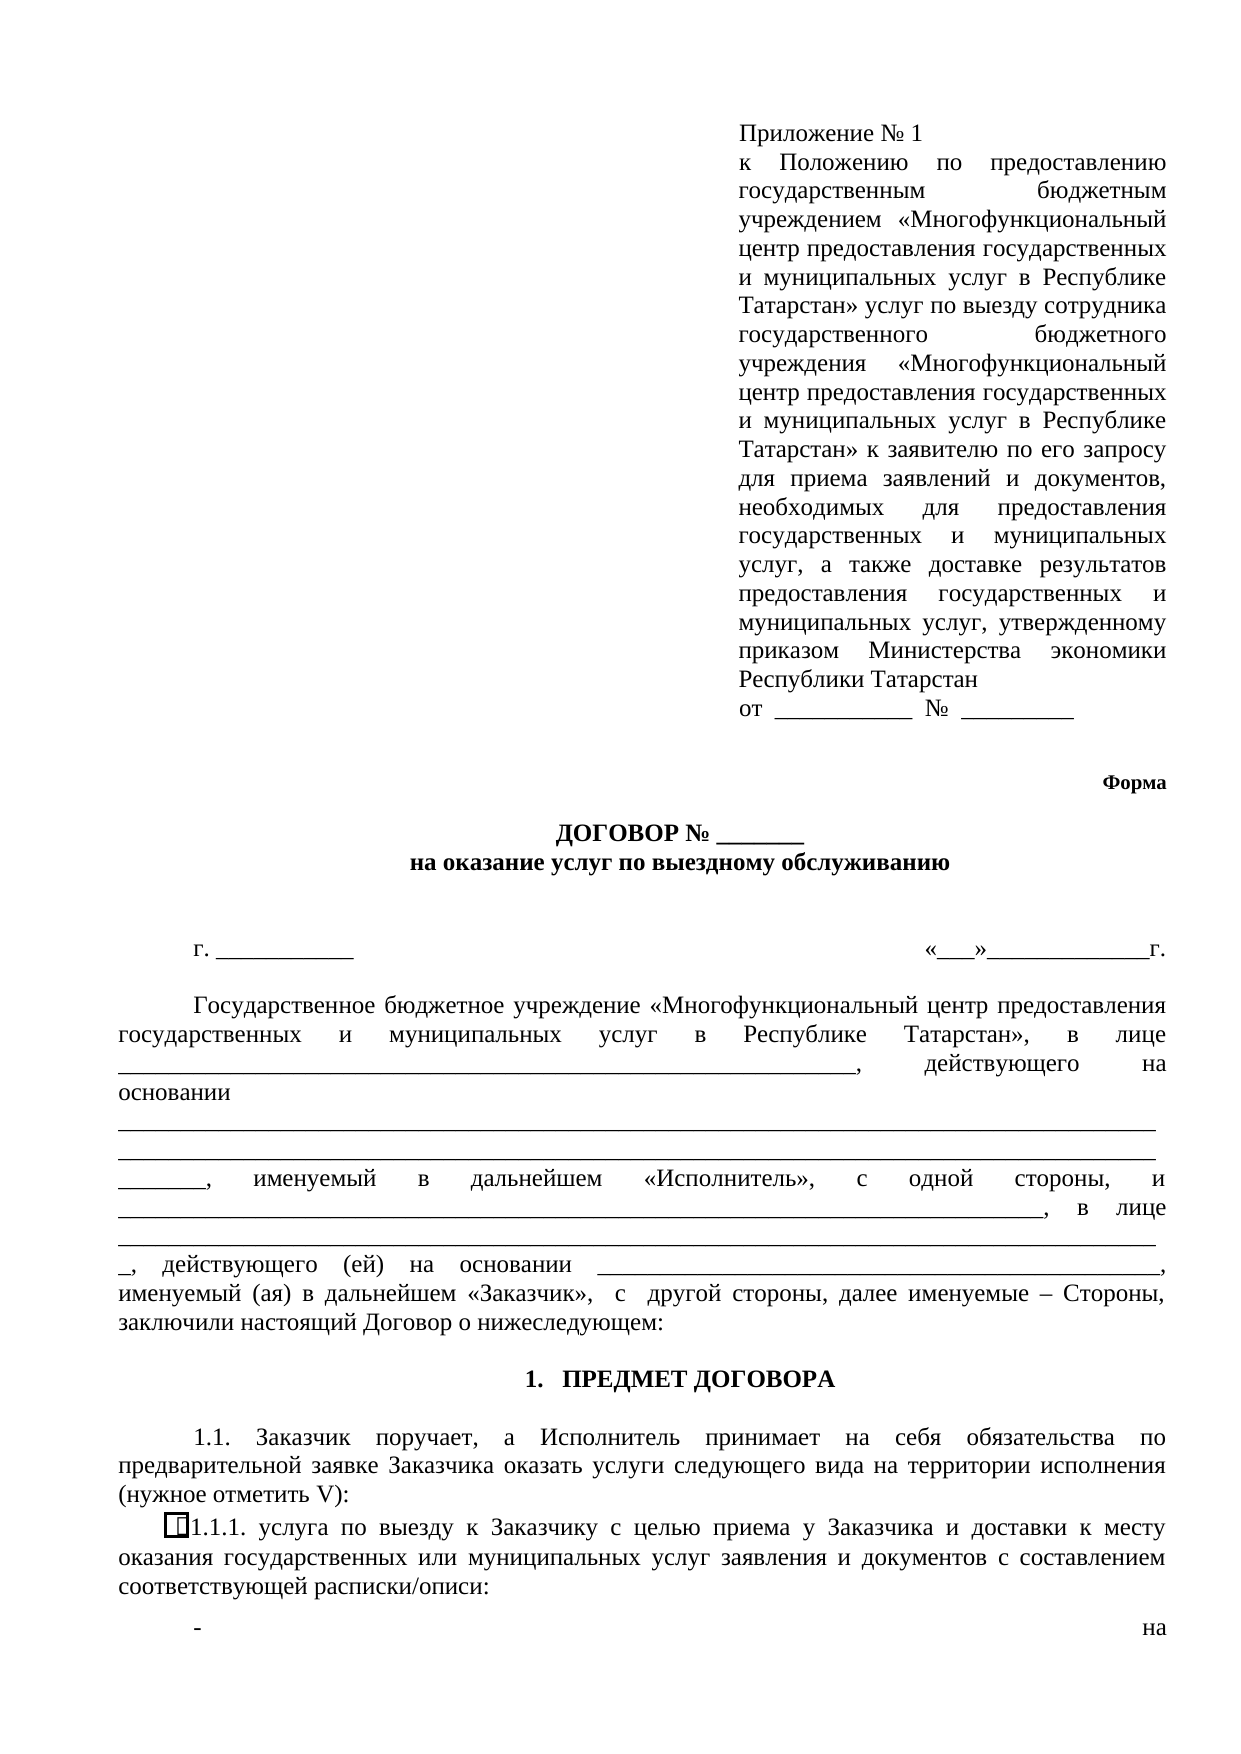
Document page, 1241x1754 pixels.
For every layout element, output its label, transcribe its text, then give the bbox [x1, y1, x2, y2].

text Государственное бюджетное учреждение «Многофункциональный центр предоставления государственных и муниципальных услуг в Республике Татарстан», в лице ___________________________________________________________, действующего на основании _____________________________________________________________________________________________________________________________________________________________________________, именуемый в дальнейшем «Исполнитель», с одной стороны, и __________________________________________________________________________, в лице ____________________________________________________________________________________, действующего (ей) на основании _____________________________________________, именуемый (ая) в дальнейшем «Заказчик», с другой стороны, далее именуемые – Стороны, заключили настоящий Договор о нижеследующем: [118, 991, 1167, 1336]
list ПРЕДМЕТ ДОГОВОРА [193, 1364, 1167, 1393]
text 1.1.1. услуга по выезду к Заказчику с целью приема у Заказчика и доставки к месту оказания государственных или муниципальных услуг заявления и документов с составлением соответствующей расписки/описи: [118, 1508, 1167, 1600]
text 1.1. Заказчик поручает, а Исполнитель принимает на себя обязательства по предварительной заявке Заказчика оказать услуги следующего вида на территории исполнения (нужное отметить V): [118, 1422, 1167, 1508]
text г. ___________ «___»_____________г. [118, 933, 1167, 962]
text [118, 1612, 1167, 1641]
text Форма [118, 770, 1167, 794]
text Приложение № 1 [738, 118, 1167, 147]
text ДОГОВОР № _______ [118, 818, 1167, 847]
text на оказание услуг по выездному обслуживанию [118, 847, 1167, 876]
text от ___________ № _________ [738, 693, 1167, 722]
text к Положению по предоставлению государственным бюджетным учреждением «Многофункциональный центр предоставления государственных и муниципальных услуг в Республике Татарстан» услуг по выезду сотрудника государственного бюджетного учреждения «Многофункциональный центр предоставления государственных и муниципальных услуг в Республике Татарстан» к заявителю по его запросу для приема заявлений и документов, необходимых для предоставления государственных и муниципальных услуг, а также доставке результатов предоставления государственных и муниципальных услуг, утвержденному приказом Министерства экономики Республики Татарстан [738, 147, 1167, 693]
